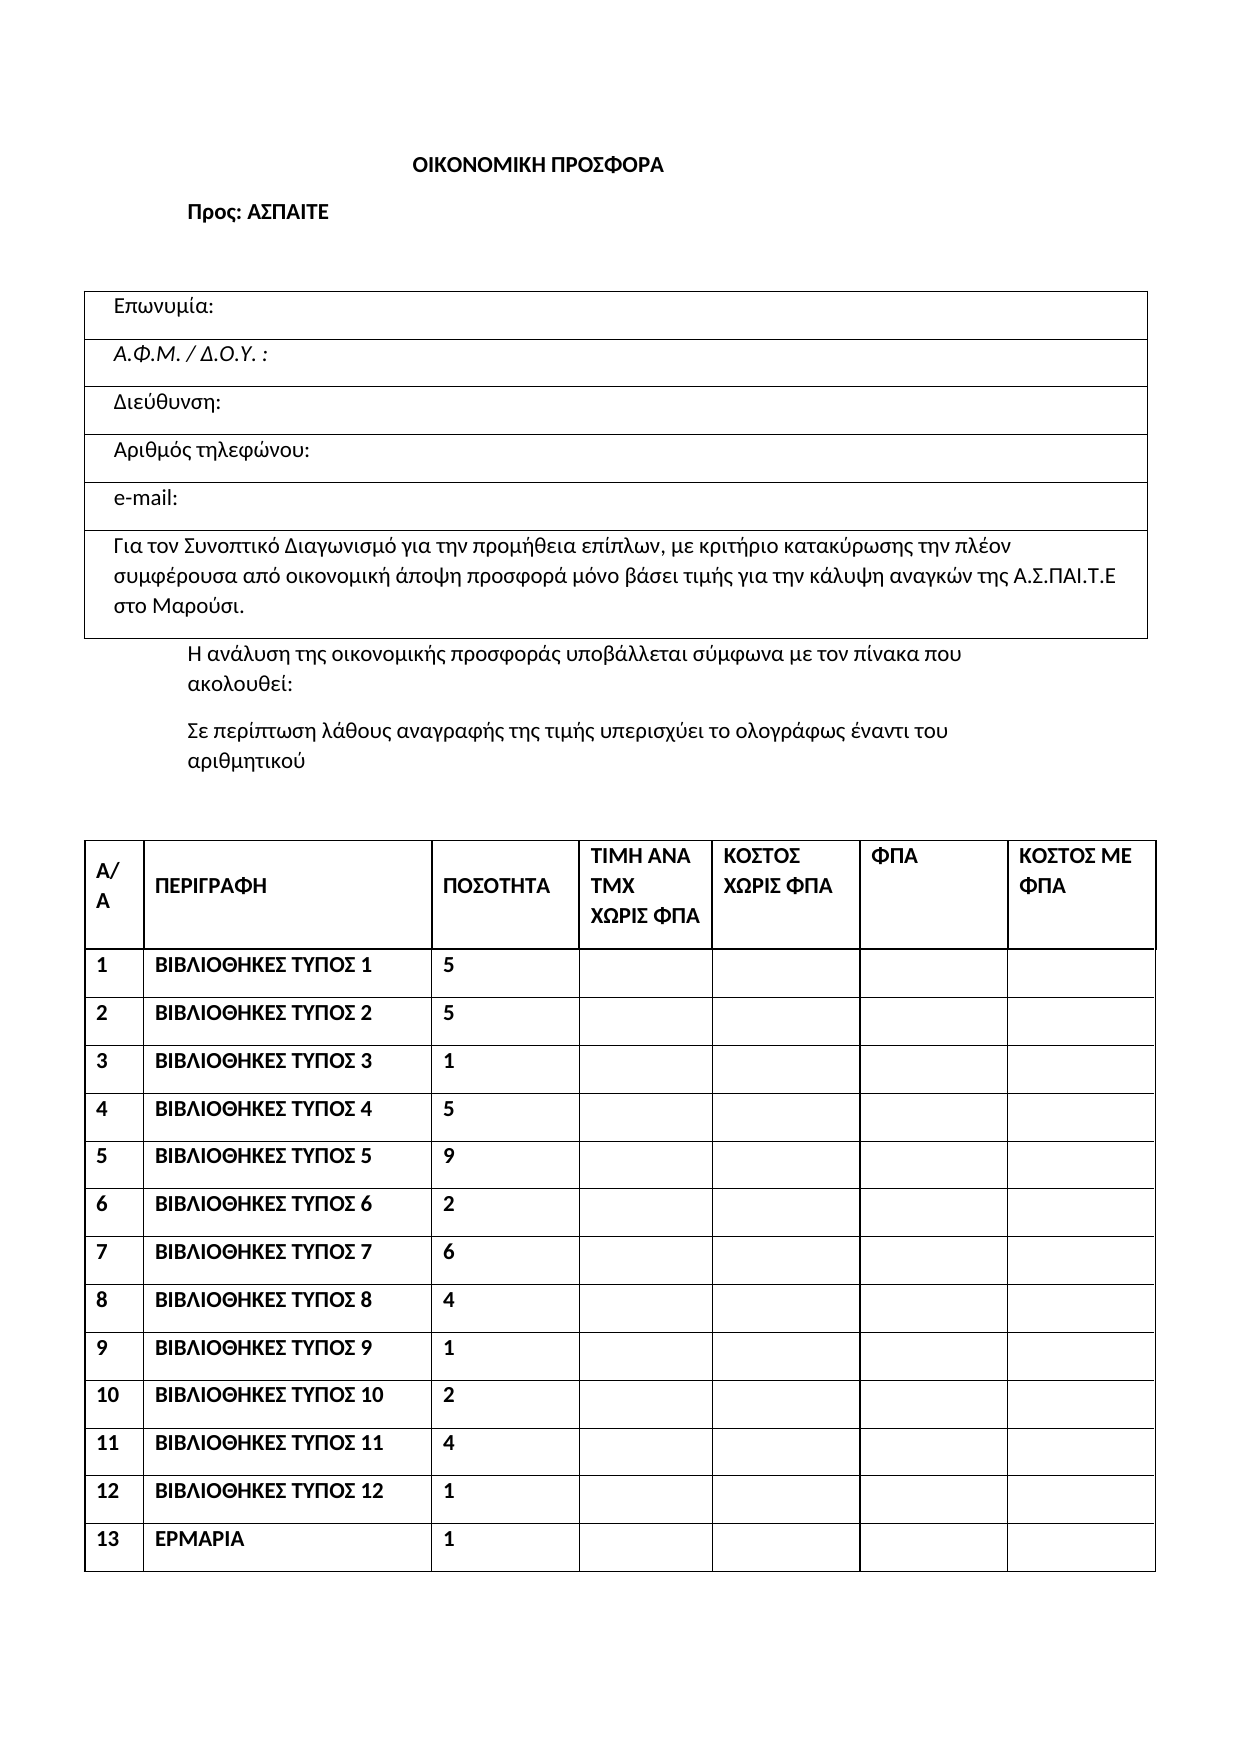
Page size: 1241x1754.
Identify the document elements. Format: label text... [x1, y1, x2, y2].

table_cell [861, 1237, 1007, 1284]
table_cell [713, 1046, 859, 1093]
table_header ΚΟΣΤΟΣ ΧΩΡΙΣ ΦΠΑ [713, 841, 859, 948]
table_cell [713, 1285, 859, 1332]
table_cell 13 [86, 1524, 143, 1571]
table_cell 11 [86, 1429, 143, 1475]
table_cell 3 [86, 1046, 143, 1093]
table_cell ΕΡΜΑΡΙΑ [144, 1524, 431, 1571]
table_cell 6 [432, 1237, 579, 1284]
table_cell 5 [432, 1094, 579, 1141]
table_header Επωνυμία: [85, 292, 1147, 338]
table_cell [1008, 1045, 1155, 1093]
table_cell ΒΙΒΛΙΟΘΗΚΕΣ ΤΥΠΟΣ 2 [144, 998, 431, 1045]
table_cell [713, 1381, 859, 1427]
table_cell [861, 1381, 1007, 1427]
table_cell ΒΙΒΛΙΟΘΗΚΕΣ ΤΥΠΟΣ 11 [144, 1429, 431, 1475]
table_cell 1 [86, 950, 143, 997]
table_cell [861, 1094, 1007, 1141]
table_cell [861, 950, 1007, 997]
table_cell [713, 1237, 859, 1284]
table_header ΦΠΑ [861, 841, 1007, 948]
table_cell [1008, 948, 1155, 997]
table_cell [861, 998, 1007, 1045]
table_cell [713, 1524, 859, 1571]
table_cell ΒΙΒΛΙΟΘΗΚΕΣ ΤΥΠΟΣ 5 [144, 1142, 431, 1188]
table_cell Α.Φ.Μ. / Δ.Ο.Υ. : [85, 340, 1147, 386]
table_cell [861, 1524, 1007, 1571]
table_cell 9 [86, 1333, 143, 1379]
table_cell [580, 1476, 712, 1523]
table_cell Για τον Συνοπτικό Διαγωνισμό για την προμήθεια επίπλων, με κριτήριο κατακύρωσης την πλέον συμφέρουσα από οικονομική άποψη προσφορά μόνο βάσει τιμής για την κάλυψη αναγκών της Α.Σ.ΠΑΙ.Τ.Ε στο Μαρούσι. [85, 531, 1147, 638]
table_cell 5 [86, 1142, 143, 1188]
table_cell 5 [432, 998, 579, 1045]
table_cell 1 [432, 1333, 579, 1379]
table_cell [861, 1189, 1007, 1236]
table_cell 2 [432, 1381, 579, 1427]
table_cell [580, 1237, 712, 1284]
table_cell [580, 1429, 712, 1475]
table_cell [713, 1333, 859, 1379]
table_cell [1008, 1380, 1155, 1427]
table_cell [1008, 1428, 1155, 1475]
text ΟΙΚΟΝΟΜΙΚΗ ΠΡΟΣΦΟΡΑ [337, 150, 1053, 178]
table_cell 9 [432, 1142, 579, 1188]
table_cell Αριθμός τηλεφώνου: [85, 435, 1147, 482]
table_cell [580, 1189, 712, 1236]
table_cell [861, 1142, 1007, 1188]
table_cell 4 [86, 1094, 143, 1141]
table_cell 5 [432, 950, 579, 997]
table_cell [713, 950, 859, 997]
table_header ΠΕΡΙΓΡΑΦΗ [145, 841, 431, 948]
table_cell 8 [86, 1285, 143, 1332]
table_cell 6 [86, 1189, 143, 1236]
table_cell [861, 1285, 1007, 1332]
table_cell [861, 1046, 1007, 1093]
table_cell ΒΙΒΛΙΟΘΗΚΕΣ ΤΥΠΟΣ 1 [144, 950, 431, 997]
table_header TIMH ANA TMX ΧΩΡΙΣ ΦΠΑ [580, 841, 711, 948]
table_cell [580, 998, 712, 1045]
table_cell 4 [432, 1429, 579, 1475]
table_cell [861, 1429, 1007, 1475]
table_cell 2 [86, 998, 143, 1045]
table_cell 10 [86, 1381, 143, 1427]
table_cell [580, 950, 712, 997]
table_cell [1008, 1141, 1155, 1188]
table_cell [861, 1333, 1007, 1379]
table_cell 1 [432, 1476, 579, 1523]
table_cell ΒΙΒΛΙΟΘΗΚΕΣ ΤΥΠΟΣ 7 [144, 1237, 431, 1284]
table_cell 4 [432, 1285, 579, 1332]
table_cell [580, 1046, 712, 1093]
table_cell 1 [432, 1046, 579, 1093]
table_cell 1 [432, 1524, 579, 1571]
table_cell [1008, 1188, 1155, 1236]
table_cell [580, 1142, 712, 1188]
table_cell [713, 1094, 859, 1141]
table_cell [1008, 1523, 1155, 1571]
table_cell [580, 1285, 712, 1332]
table_cell [1008, 1093, 1155, 1141]
table_cell ΒΙΒΛΙΟΘΗΚΕΣ ΤΥΠΟΣ 3 [144, 1046, 431, 1093]
table_cell [580, 1094, 712, 1141]
table_cell [580, 1524, 712, 1571]
table_cell ΒΙΒΛΙΟΘΗΚΕΣ ΤΥΠΟΣ 4 [144, 1094, 431, 1141]
table_cell [1008, 997, 1155, 1045]
table_cell [713, 1189, 859, 1236]
table_cell 12 [86, 1476, 143, 1523]
table_cell ΒΙΒΛΙΟΘΗΚΕΣ ΤΥΠΟΣ 12 [144, 1476, 431, 1523]
table_cell Διεύθυνση: [85, 387, 1147, 434]
text Σε περίπτωση λάθους αναγραφής της τιμής υπερισχύει το ολογράφως έναντι του αριθμητικού [187, 716, 1053, 774]
table_header Α/Α [86, 841, 143, 948]
table_cell [713, 998, 859, 1045]
text Η ανάλυση της οικονομικής προσφοράς υποβάλλεται σύμφωνα με τον πίνακα που ακολουθεί: [187, 639, 1053, 697]
table_cell [713, 1429, 859, 1475]
table_cell [713, 1476, 859, 1523]
table_cell [580, 1333, 712, 1379]
table_cell e-mail: [85, 483, 1147, 530]
table_cell ΒΙΒΛΙΟΘΗΚΕΣ ΤΥΠΟΣ 10 [144, 1381, 431, 1427]
table_cell ΒΙΒΛΙΟΘΗΚΕΣ ΤΥΠΟΣ 8 [144, 1285, 431, 1332]
table_header ΚΟΣΤΟΣ ΜΕ ΦΠΑ [1009, 841, 1155, 948]
table_cell [580, 1381, 712, 1427]
table_cell 2 [432, 1189, 579, 1236]
table_cell [1008, 1332, 1155, 1379]
table_cell [1008, 1236, 1155, 1284]
table_cell [1008, 1475, 1155, 1523]
table_cell 7 [86, 1237, 143, 1284]
table_cell [1008, 1284, 1155, 1332]
table_cell ΒΙΒΛΙΟΘΗΚΕΣ ΤΥΠΟΣ 6 [144, 1189, 431, 1236]
table_cell [713, 1142, 859, 1188]
table_cell [861, 1476, 1007, 1523]
table_header ΠΟΣΟΤΗΤΑ [433, 841, 578, 948]
text Προς: ΑΣΠΑΙΤΕ [187, 197, 1053, 225]
table_cell ΒΙΒΛΙΟΘΗΚΕΣ ΤΥΠΟΣ 9 [144, 1333, 431, 1379]
